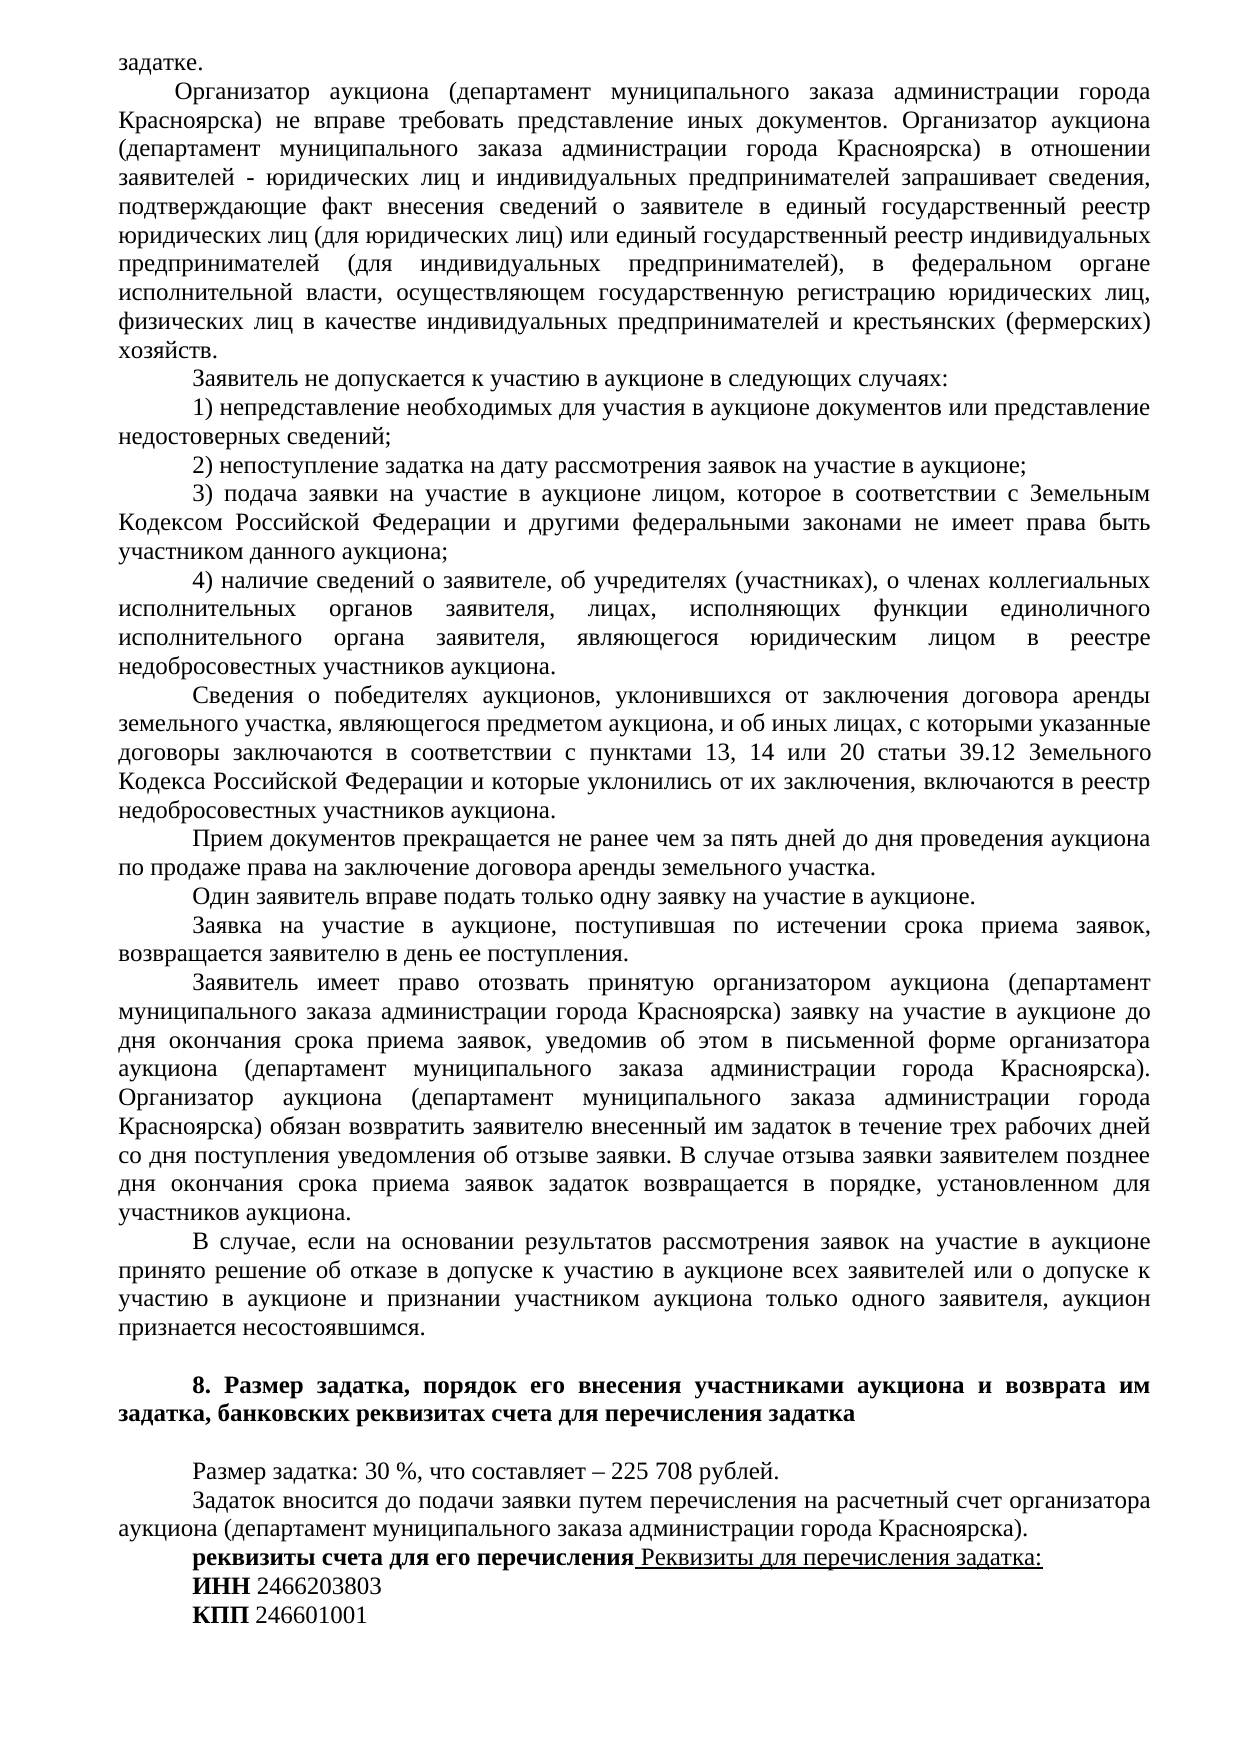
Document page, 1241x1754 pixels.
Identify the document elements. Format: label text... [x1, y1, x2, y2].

text Заявитель имеет право отозвать принятую организатором аукциона (департамент муниципального заказа администрации города Красноярска) заявку на участие в аукционе до дня окончания срока приема заявок, уведомив об этом в письменной форме организатора аукциона (департамент муниципального заказа администрации города Красноярска). Организатор аукциона (департамент муниципального заказа администрации города Красноярска) обязан возвратить заявителю внесенный им задаток в течение трех рабочих дней со дня поступления уведомления об отзыве заявки. В случае отзыва заявки заявителем позднее дня окончания срока приема заявок задаток возвращается в порядке, установленном для участников аукциона. [118, 967, 1152, 1226]
text Размер задатка: 30 %, что составляет – 225 708 рублей. [118, 1456, 1152, 1485]
text 3) подача заявки на участие в аукционе лицом, которое в соответствии с Земельным Кодексом Российской Федерации и другими федеральными законами не имеет права быть участником данного аукциона; [118, 478, 1152, 565]
text В случае, если на основании результатов рассмотрения заявок на участие в аукционе принято решение об отказе в допуске к участию в аукционе всех заявителей или о допуске к участию в аукционе и признании участником аукциона только одного заявителя, аукцион признается несостоявшимся. [118, 1226, 1152, 1341]
text Прием документов прекращается не ранее чем за пять дней до дня проведения аукциона по продаже права на заключение договора аренды земельного участка. [118, 823, 1152, 881]
text 4) наличие сведений о заявителе, об учредителях (участниках), о членах коллегиальных исполнительных органов заявителя, лицах, исполняющих функции единоличного исполнительного органа заявителя, являющегося юридическим лицом в реестре недобросовестных участников аукциона. [118, 565, 1152, 680]
text Сведения о победителях аукционов, уклонившихся от заключения договора аренды земельного участка, являющегося предметом аукциона, и об иных лицах, с которыми указанные договоры заключаются в соответствии с пунктами 13, 14 или 20 статьи 39.12 Земельного Кодекса Российской Федерации и которые уклонились от их заключения, включаются в реестр недобросовестных участников аукциона. [118, 680, 1152, 823]
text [118, 47, 1152, 76]
text Организатор аукциона (департамент муниципального заказа администрации города Красноярска) не вправе требовать представление иных документов. Организатор аукциона (департамент муниципального заказа администрации города Красноярска) в отношении заявителей - юридических лиц и индивидуальных предпринимателей запрашивает сведения, подтверждающие факт внесения сведений о заявителе в единый государственный реестр юридических лиц (для юридических лиц) или единый государственный реестр индивидуальных предпринимателей (для индивидуальных предпринимателей), в федеральном органе исполнительной власти, осуществляющем государственную регистрацию юридических лиц, физических лиц в качестве индивидуальных предпринимателей и крестьянских (фермерских) хозяйств. [118, 76, 1152, 363]
text Заявка на участие в аукционе, поступившая по истечении срока приема заявок, возвращается заявителю в день ее поступления. [118, 910, 1152, 967]
text КПП 246601001 [118, 1600, 1152, 1628]
text реквизиты счета для его перечисления Реквизиты для перечисления задатка: [118, 1542, 1152, 1571]
text 8. Размер задатка, порядок его внесения участниками аукциона и возврата им задатка, банковских реквизитах счета для перечисления задатка [118, 1370, 1152, 1427]
text Один заявитель вправе подать только одну заявку на участие в аукционе. [118, 881, 1152, 910]
text ИНН 2466203803 [118, 1571, 1152, 1600]
text 2) непоступление задатка на дату рассмотрения заявок на участие в аукционе; [118, 450, 1152, 478]
text Заявитель не допускается к участию в аукционе в следующих случаях: [118, 363, 1152, 392]
text Задаток вносится до подачи заявки путем перечисления на расчетный счет организатора аукциона (департамент муниципального заказа администрации города Красноярска). [118, 1485, 1152, 1542]
text 1) непредставление необходимых для участия в аукционе документов или представление недостоверных сведений; [118, 392, 1152, 450]
